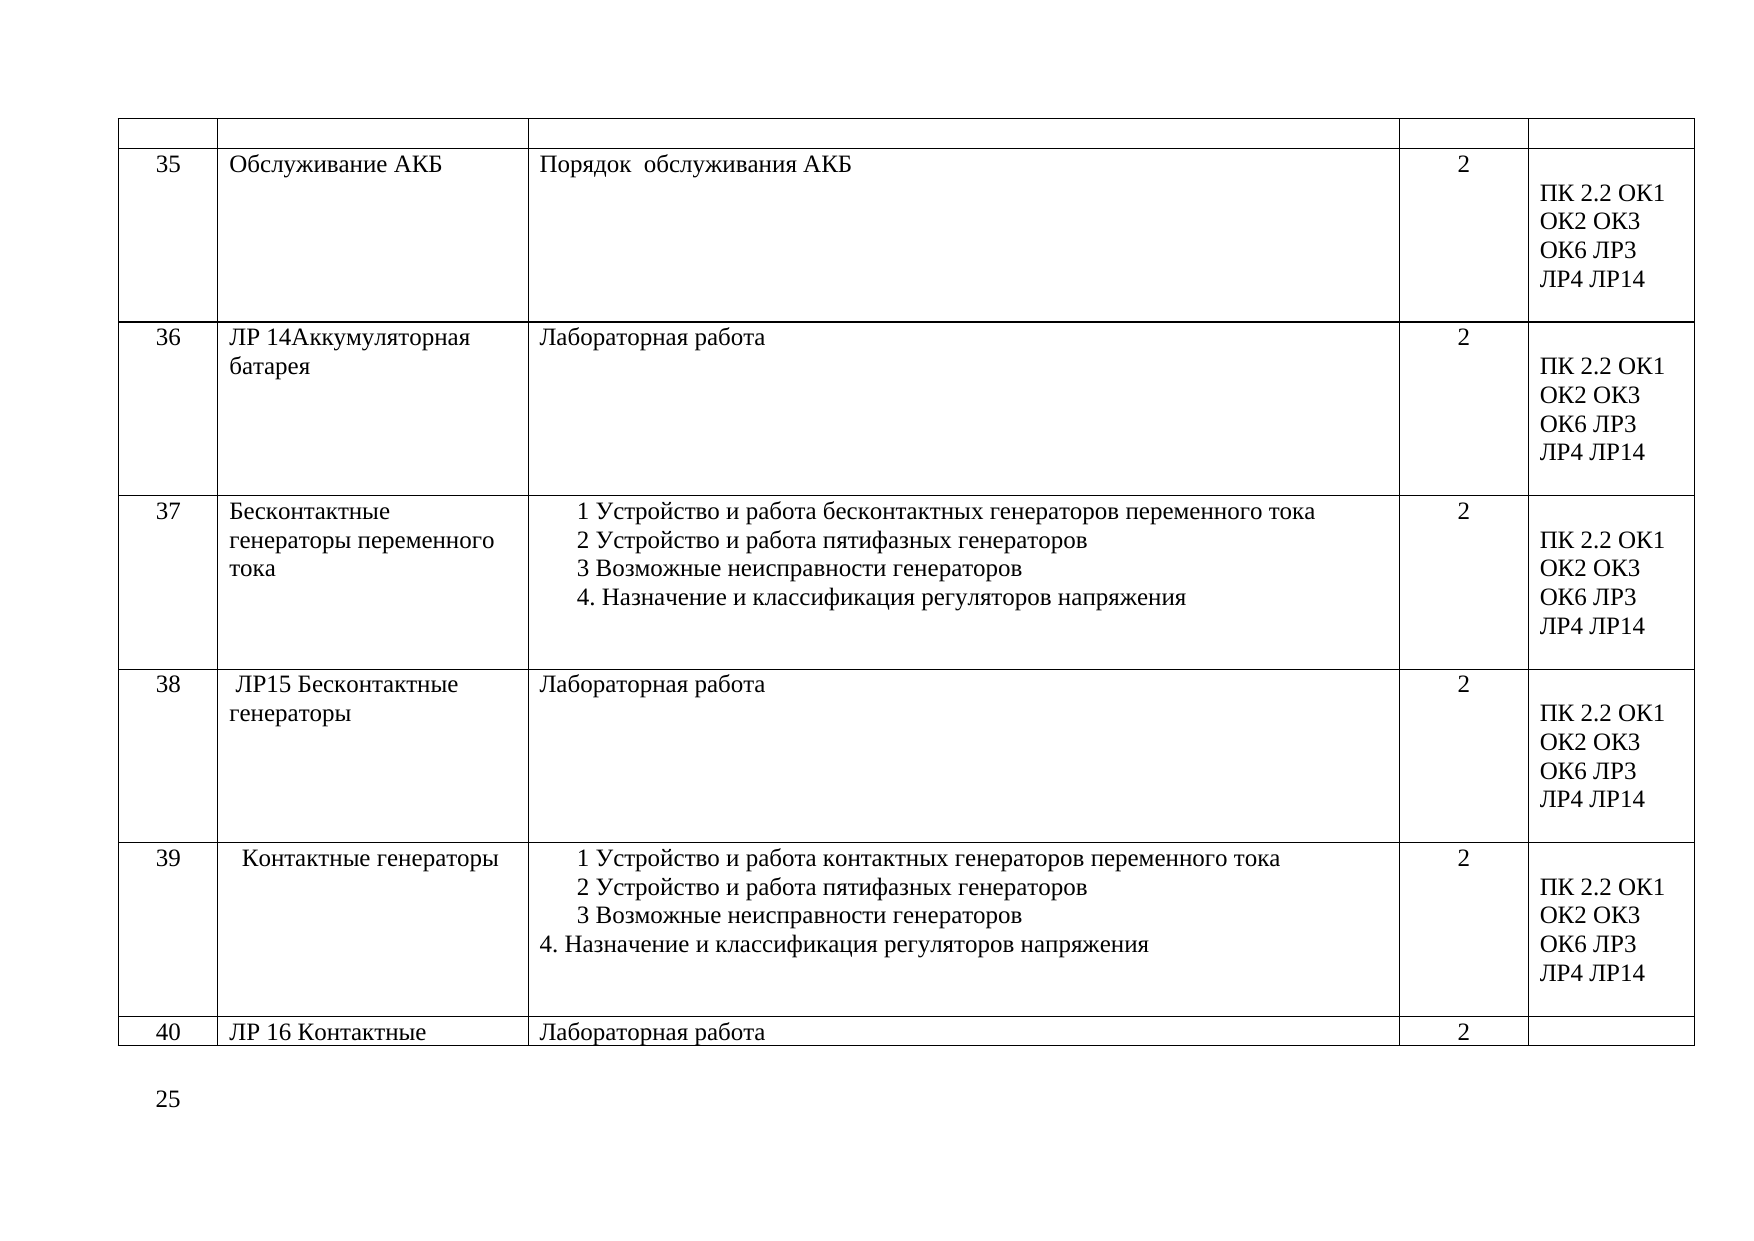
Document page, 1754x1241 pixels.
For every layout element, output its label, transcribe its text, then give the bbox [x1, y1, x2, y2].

table_cell Лабораторная работа [529, 670, 1399, 842]
table_cell ПК 2.2 ОК1 ОК2 ОК3 ОК6 ЛР3 ЛР4 ЛР14 [1529, 149, 1694, 321]
table_cell Обслуживание АКБ [218, 149, 528, 321]
table_cell 2 [1400, 670, 1528, 842]
table_cell Бесконтактные генераторы переменного тока [218, 496, 528, 668]
table_cell Лабораторная работа [529, 1017, 1399, 1045]
table_cell 2 [1400, 1017, 1528, 1045]
table_cell ПК 2.2 ОК1 ОК2 ОК3 ОК6 ЛР3 ЛР4 ЛР14 [1529, 670, 1694, 842]
table_cell 35 [119, 149, 217, 321]
table_cell 40 [119, 1017, 217, 1045]
table_cell 1 Устройство и работа контактных генераторов переменного тока 2 Устройство и работа пятифазных генераторов 3 Возможные неисправности генераторов 4. Назначение и классификация регуляторов напряжения [529, 843, 1399, 1016]
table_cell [1529, 119, 1694, 148]
table_cell 2 [1400, 843, 1528, 1016]
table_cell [218, 1017, 528, 1045]
table_cell 37 [119, 496, 217, 668]
table_cell ПК 2.2 ОК1 ОК2 ОК3 ОК6 ЛР3 ЛР4 ЛР14 [1529, 843, 1694, 1016]
table_cell 38 [119, 670, 217, 842]
table_cell 2 [1400, 323, 1528, 495]
table_cell ПК 2.2 ОК1 ОК2 ОК3 ОК6 ЛР3 ЛР4 ЛР14 [1529, 496, 1694, 668]
table_cell 39 [119, 843, 217, 1016]
table_cell 34 [119, 119, 217, 148]
table_cell ЛР 14Аккумуляторная батарея [218, 323, 528, 495]
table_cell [1529, 1017, 1694, 1045]
table_cell 2 [1400, 496, 1528, 668]
table_cell 2 [1400, 119, 1528, 148]
table_cell 1 Устройство и работа бесконтактных генераторов переменного тока 2 Устройство и работа пятифазных генераторов 3 Возможные неисправности генераторов 4. Назначение и классификация регуляторов напряжения [529, 496, 1399, 668]
table_cell ПК 2.2 ОК1 ОК2 ОК3 ОК6 ЛР3 ЛР4 ЛР14 [1529, 323, 1694, 495]
table_cell Контактные генераторы [218, 843, 528, 1016]
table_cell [529, 119, 1399, 148]
table_cell 36 [119, 323, 217, 495]
table_cell Лабораторная работа [529, 323, 1399, 495]
table_cell Порядок обслуживания АКБ [529, 149, 1399, 321]
table_cell 2 [1400, 149, 1528, 321]
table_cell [218, 119, 528, 148]
table_cell ЛР15 Бесконтактные генераторы [218, 670, 528, 842]
